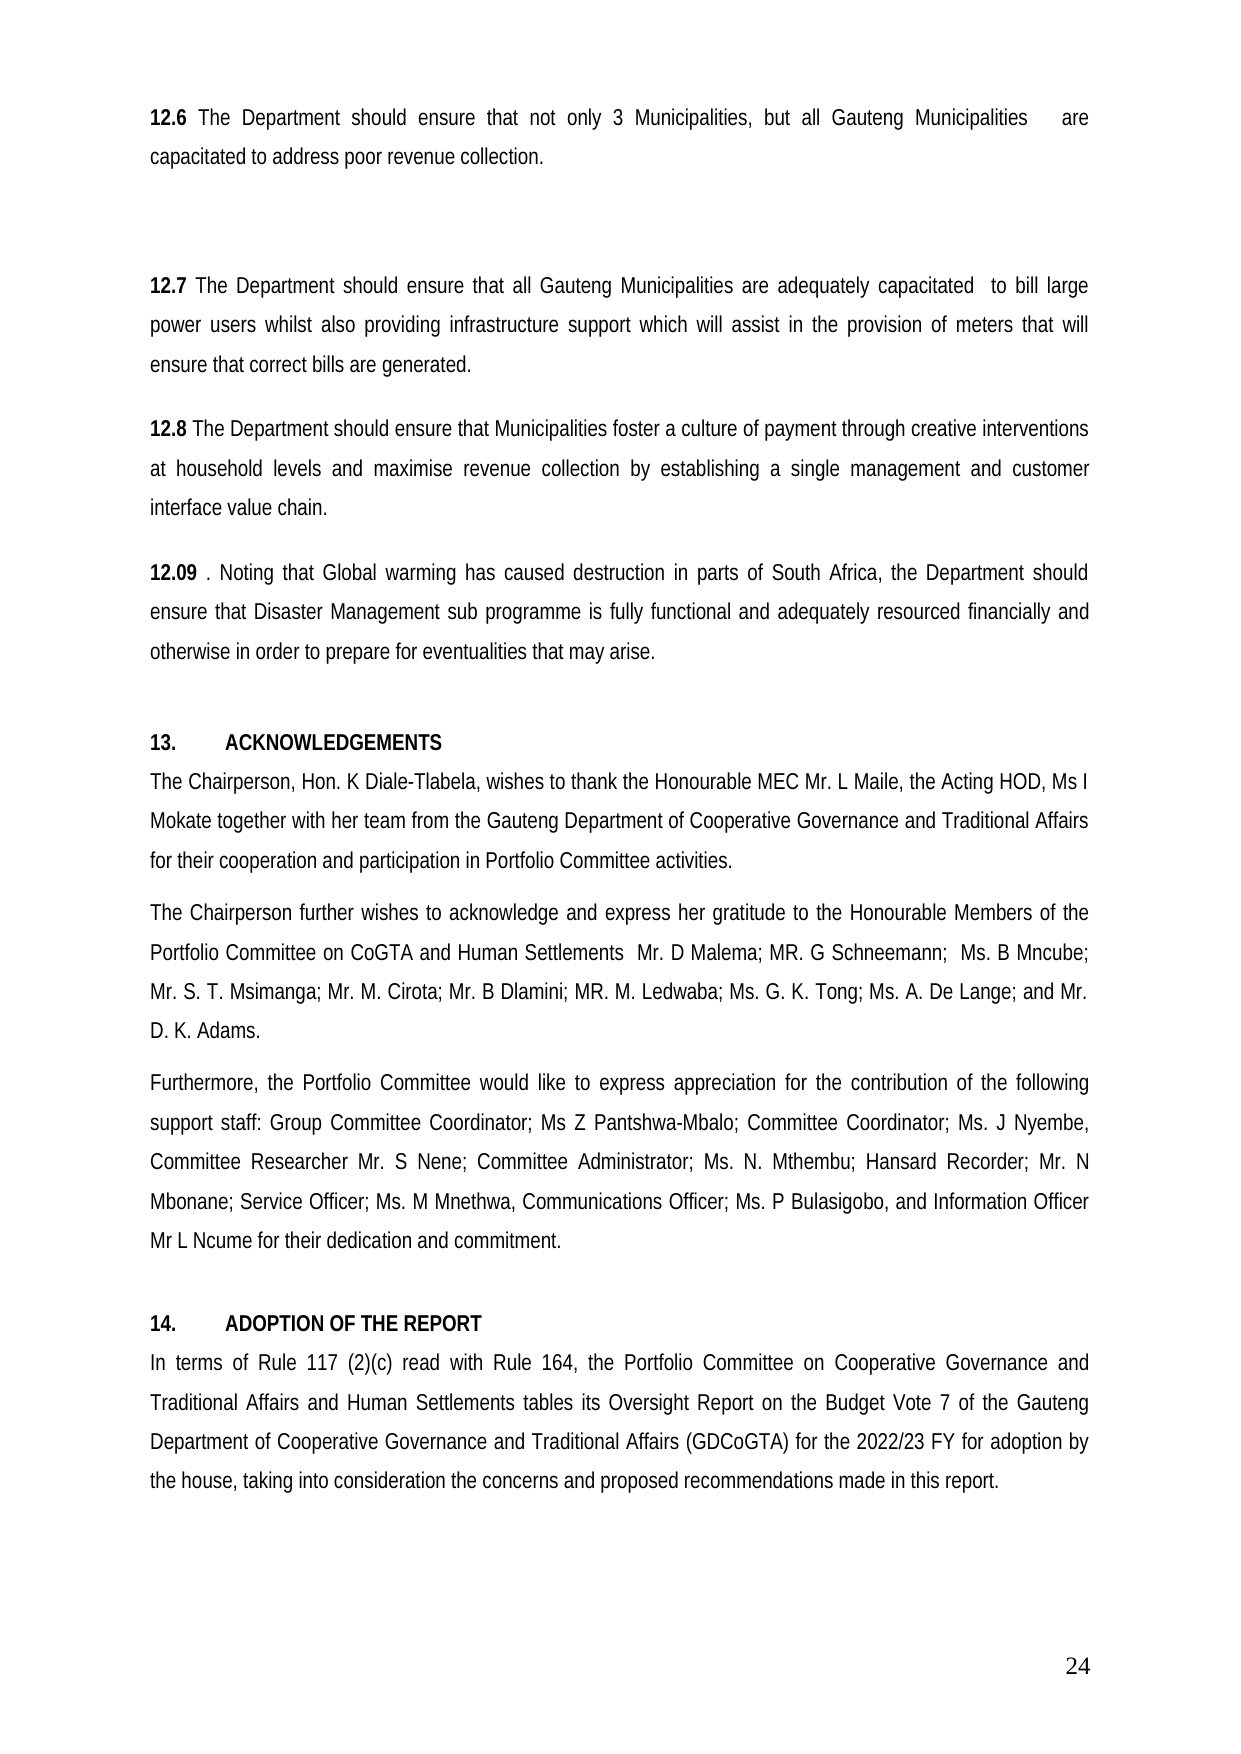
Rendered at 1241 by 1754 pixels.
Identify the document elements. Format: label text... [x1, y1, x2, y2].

text The Chairperson, Hon. K Diale-Tlabela, wishes to thank the Honourable MEC Mr. L Maile, the Acting HOD, Ms I Mokate together with her team from the Gauteng Department of Cooperative Governance and Traditional Affairs for their cooperation and participation in Portfolio Committee activities. [150, 768, 1090, 873]
text 13. ACKNOWLEDGEMENTS [150, 728, 1090, 755]
text The Chairperson further wishes to acknowledge and express her gratitude to the Honourable Members of the Portfolio Committee on CoGTA and Human Settlements Mr. D Malema; MR. G Schneemann; Ms. B Mncube; Mr. S. T. Msimanga; Mr. M. Cirota; Mr. B Dlamini; MR. M. Ledwaba; Ms. G. K. Tong; Ms. A. De Lange; and Mr. D. K. Adams. [150, 899, 1090, 1044]
text 12.09 . Noting that Global warming has caused destruction in parts of South Africa, the Department should ensure that Disaster Management sub programme is fully functional and adequately resourced financially and otherwise in order to prepare for eventualities that may arise. [150, 559, 1090, 664]
text In terms of Rule 117 (2)(c) read with Rule 164, the Portfolio Committee on Cooperative Governance and Traditional Affairs and Human Settlements tables its Oversight Report on the Budget Vote 7 of the Gauteng Department of Cooperative Governance and Traditional Affairs (GDCoGTA) for the 2022/23 FY for adoption by the house, taking into consideration the concerns and proposed recommendations made in this report. [150, 1349, 1090, 1494]
text 12.8 The Department should ensure that Municipalities foster a culture of payment through creative interventions at household levels and maximise revenue collection by establishing a single management and customer interface value chain. [150, 415, 1090, 521]
text 14. ADOPTION OF THE REPORT [150, 1309, 1090, 1336]
text 12.6 The Department should ensure that not only 3 Municipalities, but all Gauteng Municipalities are capacitated to address poor revenue collection. [150, 103, 1090, 169]
text Furthermore, the Portfolio Committee would like to express appreciation for the contribution of the following support staff: Group Committee Coordinator; Ms Z Pantshwa-Mbalo; Committee Coordinator; Ms. J Nyembe, Committee Researcher Mr. S Nene; Committee Administrator; Ms. N. Mthembu; Hansard Recorder; Mr. N Mbonane; Service Officer; Ms. M Mnethwa, Communications Officer; Ms. P Bulasigobo, and Information Officer Mr L Ncume for their dedication and commitment. [150, 1069, 1090, 1254]
text 12.7 The Department should ensure that all Gauteng Municipalities are adequately capacitated to bill large power users whilst also providing infrastructure support which will assist in the provision of meters that will ensure that correct bills are generated. [150, 272, 1090, 377]
